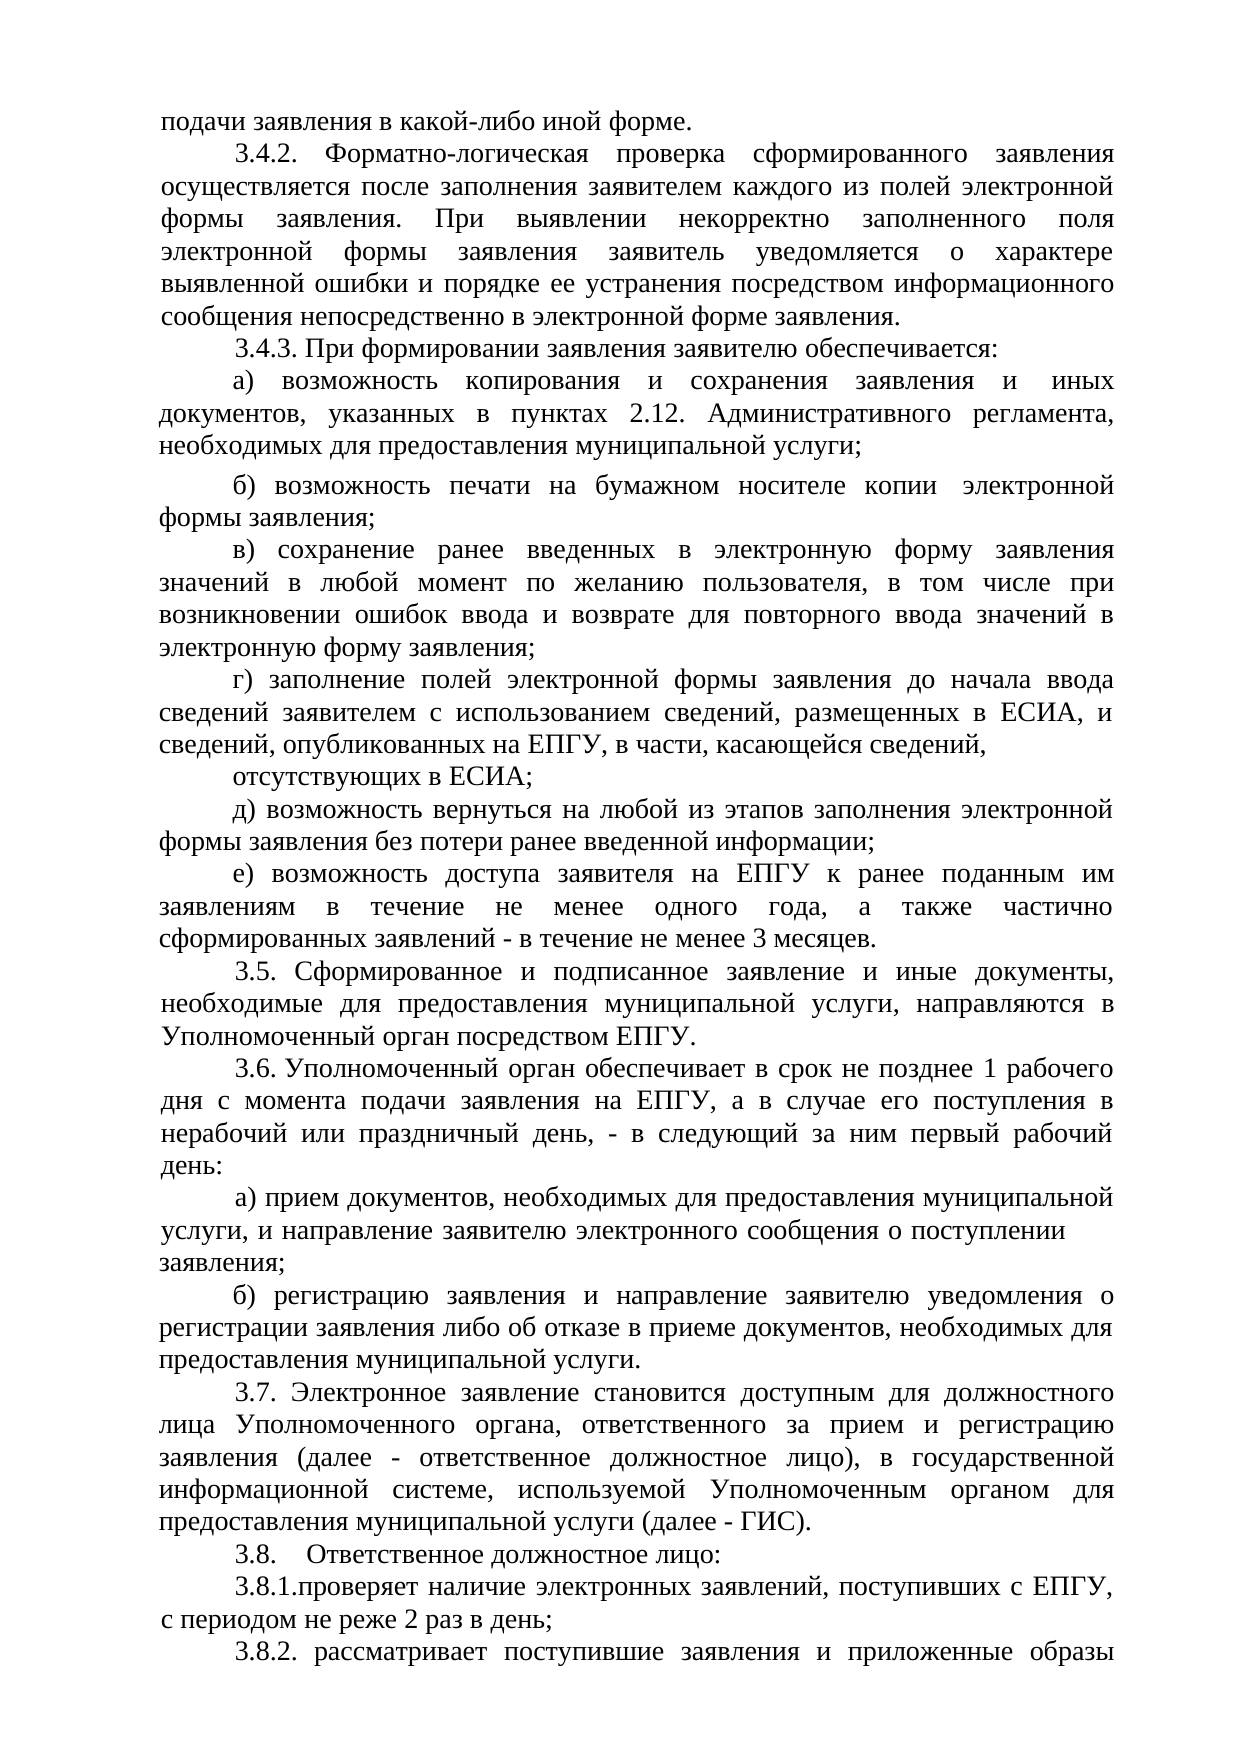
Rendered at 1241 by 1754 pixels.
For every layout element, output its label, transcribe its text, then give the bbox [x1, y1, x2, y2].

text 3.4.2. Форматно-логическая проверка сформированного заявления осуществляется после заполнения заявителем каждого из полей электронной формы заявления. При выявлении некорректно заполненного поля электронной формы заявления заявитель уведомляется о характере выявленной ошибки и порядке ее устранения посредством информационного сообщения непосредственно в электронной форме заявления. [161, 137, 1114, 331]
text заявления; [158, 1245, 1132, 1278]
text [161, 104, 1114, 137]
text г) заполнение полей электронной формы заявления до начала ввода сведений заявителем с использованием сведений, размещенных в ЕСИА, и сведений, опубликованных на ЕПГУ, в части, касающейся сведений, [158, 662, 1114, 759]
text 3.8.1.проверяет наличие электронных заявлений, поступивших с ЕПГУ, с периодом не реже 2 раз в день; [161, 1569, 1114, 1634]
text 3.4.3. При формировании заявления заявителю обеспечивается: [161, 331, 1132, 363]
text 3.5. Сформированное и подписанное заявление и иные документы, необходимые для предоставления муниципальной услуги, направляются в Уполномоченный орган посредством ЕПГУ. [161, 954, 1114, 1051]
text а) возможность копирования и сохранения заявления и иных документов, указанных в пунктах 2.12. Административного регламента, необходимых для предоставления муниципальной услуги; [158, 363, 1114, 461]
text а) прием документов, необходимых для предоставления муниципальной услуги, и направление заявителю электронного сообщения о поступлении [161, 1181, 1114, 1245]
list Ответственное должностное лицо: [161, 1537, 1114, 1569]
text б) регистрацию заявления и направление заявителю уведомления о регистрации заявления либо об отказе в приеме документов, необходимых для предоставления муниципальной услуги. [158, 1278, 1114, 1375]
text в) сохранение ранее введенных в электронную форму заявления значений в любой момент по желанию пользователя, в том числе при возникновении ошибок ввода и возврате для повторного ввода значений в электронную форму заявления; [158, 533, 1114, 662]
text 3.6. Уполномоченный орган обеспечивает в срок не позднее 1 рабочего дня с момента подачи заявления на ЕПГУ, а в случае его поступления в нерабочий или праздничный день, - в следующий за ним первый рабочий день: [161, 1051, 1114, 1181]
text д) возможность вернуться на любой из этапов заполнения электронной формы заявления без потери ранее введенной информации; [158, 792, 1114, 857]
list 3.7. Электронное заявление становится доступным для должностного лица Уполномоченного органа, ответственного за прием и регистрацию заявления (далее - ответственное должностное лицо), в государственной информационной системе, используемой Уполномоченным органом для предоставления муниципальной услуги (далее - ГИС). [158, 1375, 1114, 1537]
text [161, 1634, 1114, 1666]
text б) возможность печати на бумажном носителе копии электронной формы заявления; [158, 468, 1114, 533]
text е) возможность доступа заявителя на ЕПГУ к ранее поданным им заявлениям в течение не менее одного года, а также частично сформированных заявлений - в течение не менее 3 месяцев. [158, 857, 1114, 954]
text отсутствующих в ЕСИА; [232, 759, 1132, 792]
